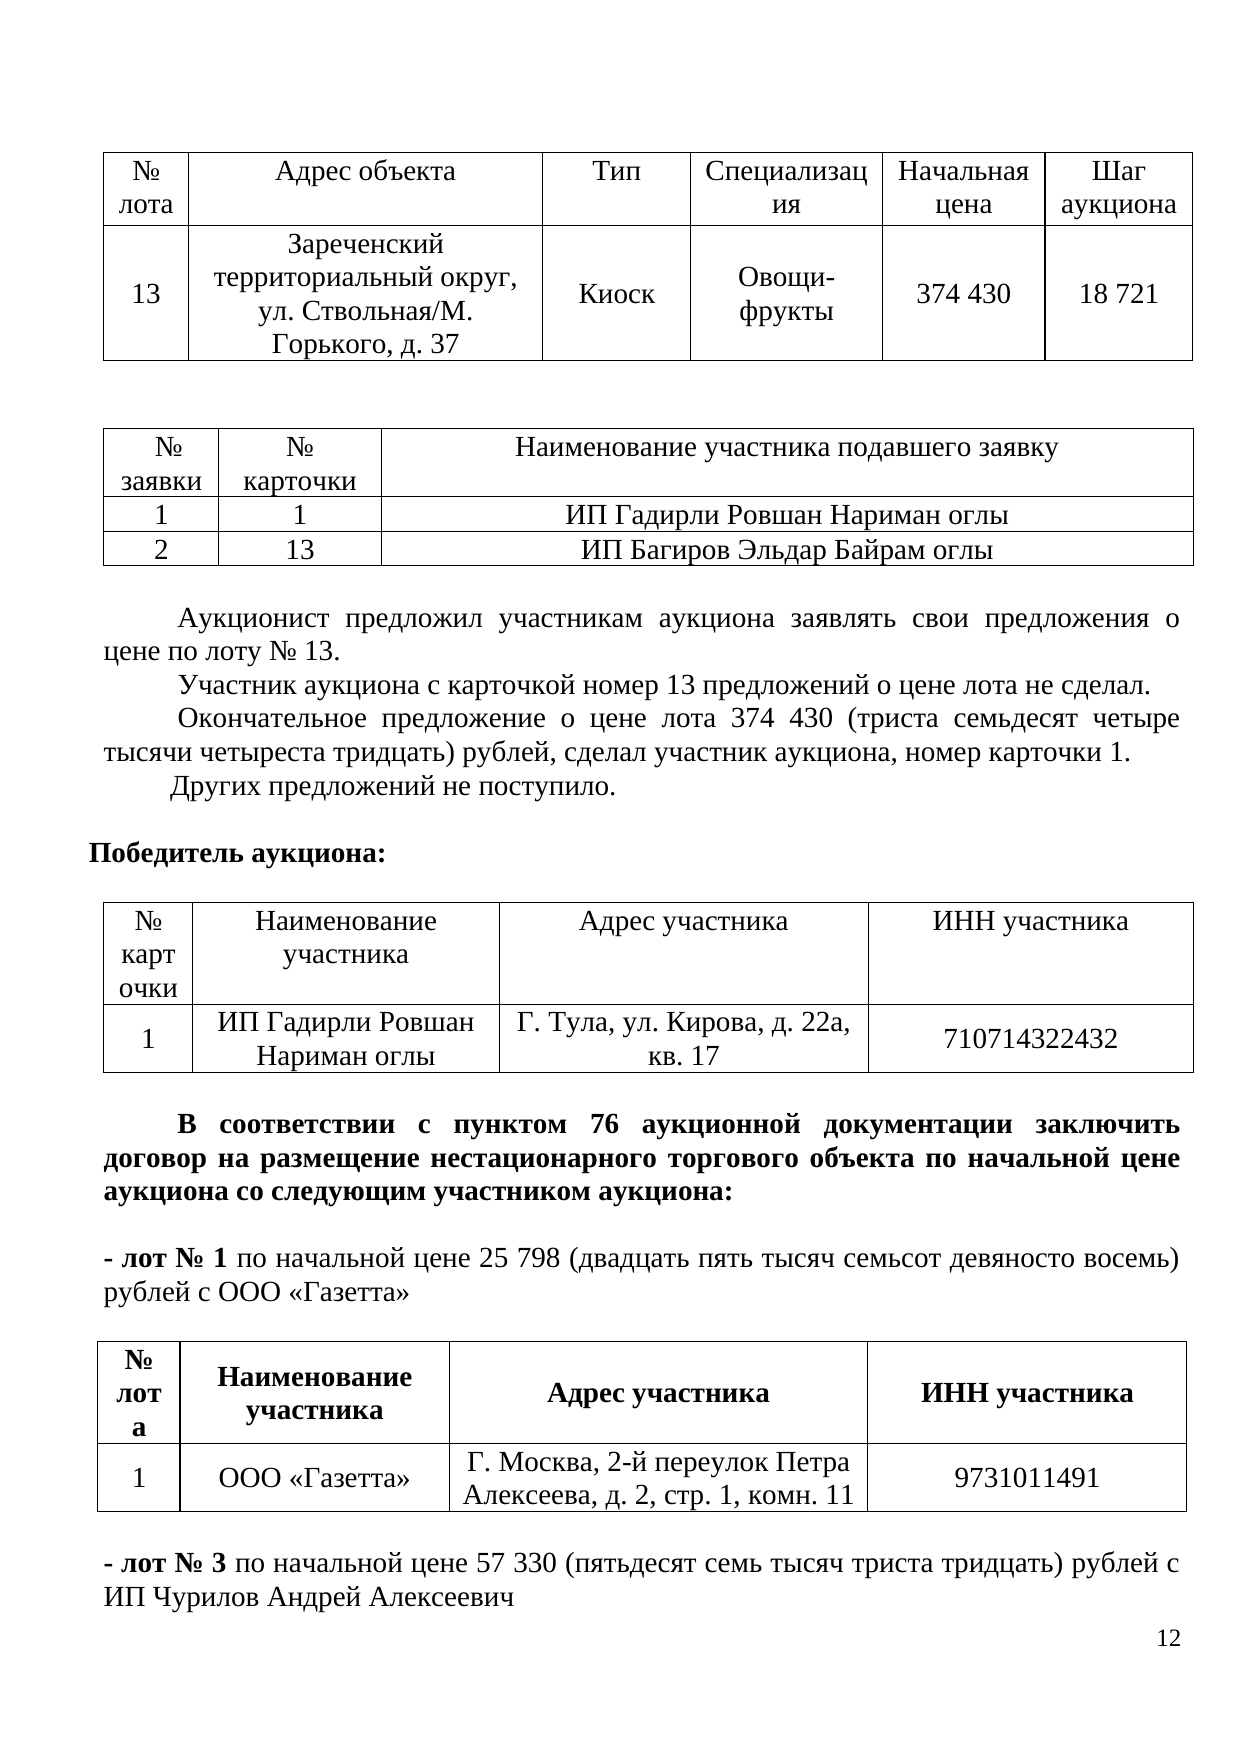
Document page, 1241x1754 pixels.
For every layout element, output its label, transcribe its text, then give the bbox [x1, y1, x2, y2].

table_cell 374 430 [883, 226, 1044, 360]
table_cell 13 [219, 532, 381, 565]
text Окончательное предложение о цене лота 374 430 (триста семьдесят четыре тысячи четыреста тридцать) рублей, сделал участник аукциона, номер карточки 1. [103, 701, 1181, 768]
table_header Шаг аукциона [1046, 153, 1192, 225]
table_header Наименование участника подавшего заявку [382, 429, 1193, 496]
table_cell Зареченский территориальный округ, ул. Ствольная/М. Горького, д. 37 [189, 226, 542, 360]
table_cell Г. Москва, 2-й переулок Петра Алексеева, д. 2, стр. 1, комн. 11 [450, 1444, 867, 1511]
text Победитель аукциона: [88, 835, 1181, 868]
table_header Наименование участника [181, 1342, 449, 1443]
table_cell ООО «Газетта» [181, 1444, 449, 1511]
table_cell 1 [104, 1005, 192, 1072]
table_header Адрес участника [450, 1342, 867, 1443]
table_cell Киоск [543, 226, 690, 360]
table_header № заявки [104, 429, 218, 496]
table_header Наименование участника [193, 903, 499, 1003]
text - лот № 1 по начальной цене 25 798 (двадцать пять тысяч семьсот девяносто восемь) рублей с ООО «Газетта» [103, 1240, 1181, 1307]
table_header Тип [543, 153, 690, 225]
table_cell 2 [104, 532, 218, 565]
table_header Адрес объекта [189, 153, 542, 225]
table_cell Овощи-фрукты [691, 226, 882, 360]
text Других предложений не поступило. [88, 768, 1181, 801]
table_header Специализация [691, 153, 882, 225]
table_header № карточки [104, 903, 192, 1003]
table_cell 18 721 [1046, 226, 1192, 360]
table_cell ИП Гадирли Ровшан Нариман оглы [193, 1005, 499, 1072]
text Аукционист предложил участникам аукциона заявлять свои предложения о цене по лоту № 13. [103, 600, 1181, 667]
text Участник аукциона с карточкой номер 13 предложений о цене лота не сделал. [103, 667, 1181, 701]
table_cell 1 [98, 1444, 179, 1511]
table_cell 1 [219, 497, 381, 531]
text В соответствии с пунктом 76 аукционной документации заключить договор на размещение нестационарного торгового объекта по начальной цене аукциона со следующим участником аукциона: [103, 1106, 1181, 1207]
table_cell 1 [104, 497, 218, 531]
text - лот № 3 по начальной цене 57 330 (пятьдесят семь тысяч триста тридцать) рублей с ИП Чурилов Андрей Алексеевич [103, 1545, 1181, 1612]
table_header № карточки [219, 429, 381, 496]
table_cell ИП Багиров Эльдар Байрам оглы [382, 532, 1193, 565]
table_cell ИП Гадирли Ровшан Нариман оглы [382, 497, 1193, 531]
table_header ИНН участника [868, 1342, 1186, 1443]
table_cell Г. Тула, ул. Кирова, д. 22а, кв. 17 [500, 1005, 868, 1072]
table_header № лота [98, 1342, 179, 1443]
table_cell 9731011491 [868, 1444, 1186, 1511]
table_header Начальная цена [883, 153, 1044, 225]
table_header № лота [104, 153, 188, 225]
table_header Адрес участника [500, 903, 868, 1003]
table_cell 710714322432 [869, 1005, 1193, 1072]
table_header ИНН участника [869, 903, 1193, 1003]
table_cell 13 [104, 226, 188, 360]
